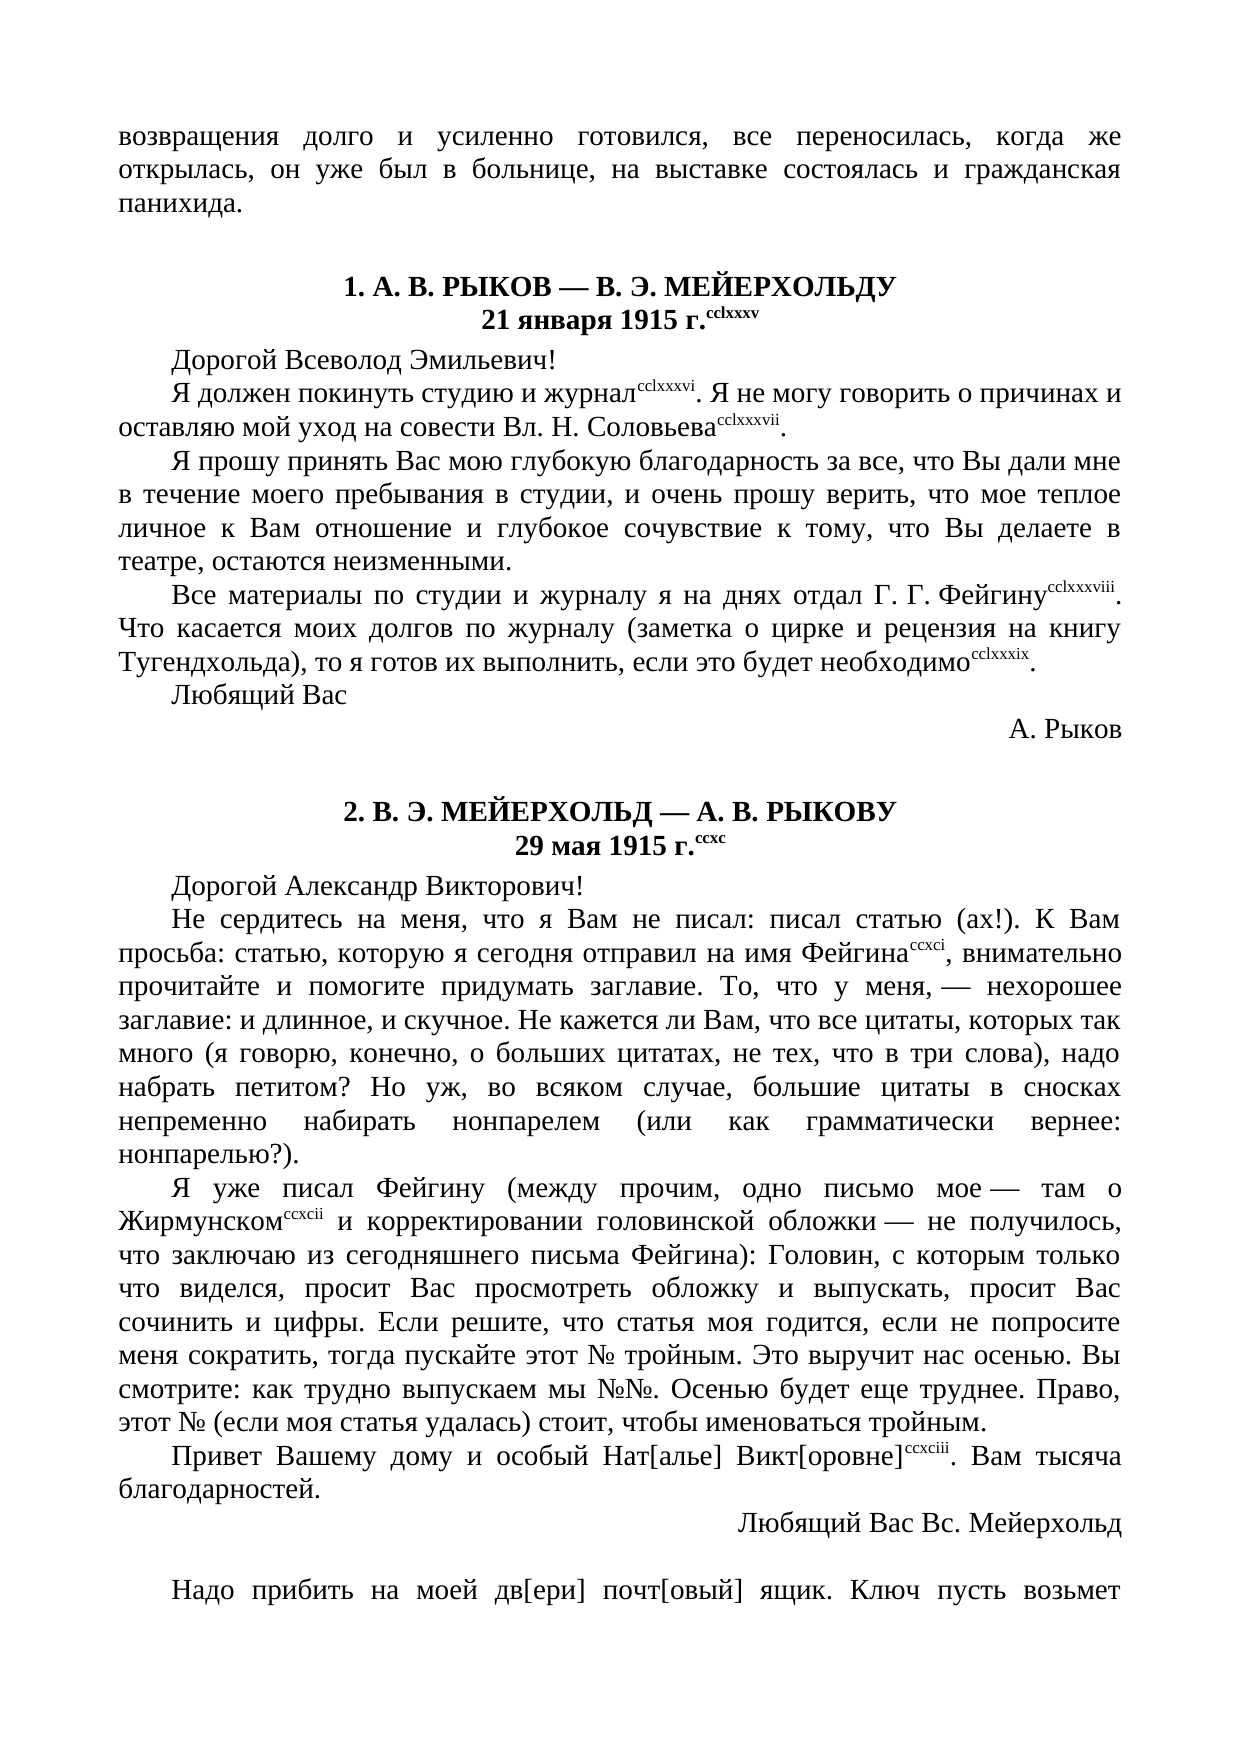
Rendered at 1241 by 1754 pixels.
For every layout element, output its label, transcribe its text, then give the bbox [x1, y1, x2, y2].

text Все материалы по студии и журналу я на днях отдал Г. Г. Фейгину. Что касается моих долгов по журналу (заметка о цирке и рецензия на книгу Тугендхольда), то я готов их выполнить, если это будет необходимо. [118, 577, 1122, 677]
text Я должен покинуть студию и журнал. Я не могу говорить о причинах и оставляю мой уход на совести Вл. Н. Соловьева. [118, 376, 1122, 443]
text Я прошу принять Вас мою глубокую благодарность за все, что Вы дали мне в течение моего пребывания в студии, и очень прошу верить, что мое теплое личное к Вам отношение и глубокое сочувствие к тому, что Вы делаете в театре, остаются неизменными. [118, 443, 1122, 577]
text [118, 118, 1122, 219]
text Дорогой Александр Викторович! [118, 868, 1122, 901]
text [118, 1572, 1122, 1606]
text Любящий Вас Вс. Мейерхольд [118, 1505, 1122, 1539]
text Не сердитесь на меня, что я Вам не писал: писал статью (ах!). К Вам просьба: статью, которую я сегодня отправил на имя Фейгина, внимательно прочитайте и помогите придумать заглавие. То, что у меня, — нехорошее заглавие: и длинное, и скучное. Не кажется ли Вам, что все цитаты, которых так много (я говорю, конечно, о больших цитатах, не тех, что в три слова), надо набрать петитом? Но уж, во всяком случае, большие цитаты в сносках непременно набирать нонпарелем (или как грамматически вернее: нонпарелью?). [118, 901, 1122, 1170]
text Дорогой Всеволод Эмильевич! [118, 342, 1122, 376]
text Привет Вашему дому и особый Нат[алье] Викт[оровне]. Вам тысяча благодарностей. [118, 1438, 1122, 1505]
subtitle 1. А. В. Рыков — В. Э. Мейерхольду 21 января 1915 г. [118, 269, 1122, 336]
subtitle 2. В. Э. Мейерхольд — А. В. Рыкову 29 мая 1915 г. [118, 794, 1122, 862]
text Любящий Вас [118, 677, 1122, 711]
text Я уже писал Фейгину (между прочим, одно письмо мое — там о Жирмунском и корректировании головинской обложки — не получилось, что заключаю из сегодняшнего письма Фейгина): Головин, с которым только что виделся, просит Вас просмотреть обложку и выпускать, просит Вас сочинить и цифры. Если решите, что статья моя годится, если не попросите меня сократить, тогда пускайте этот № тройным. Это выручит нас осенью. Вы смотрите: как трудно выпускаем мы №№. Осенью будет еще труднее. Право, этот № (если моя статья удалась) стоит, чтобы именоваться тройным. [118, 1170, 1122, 1438]
text А. Рыков [118, 711, 1122, 744]
